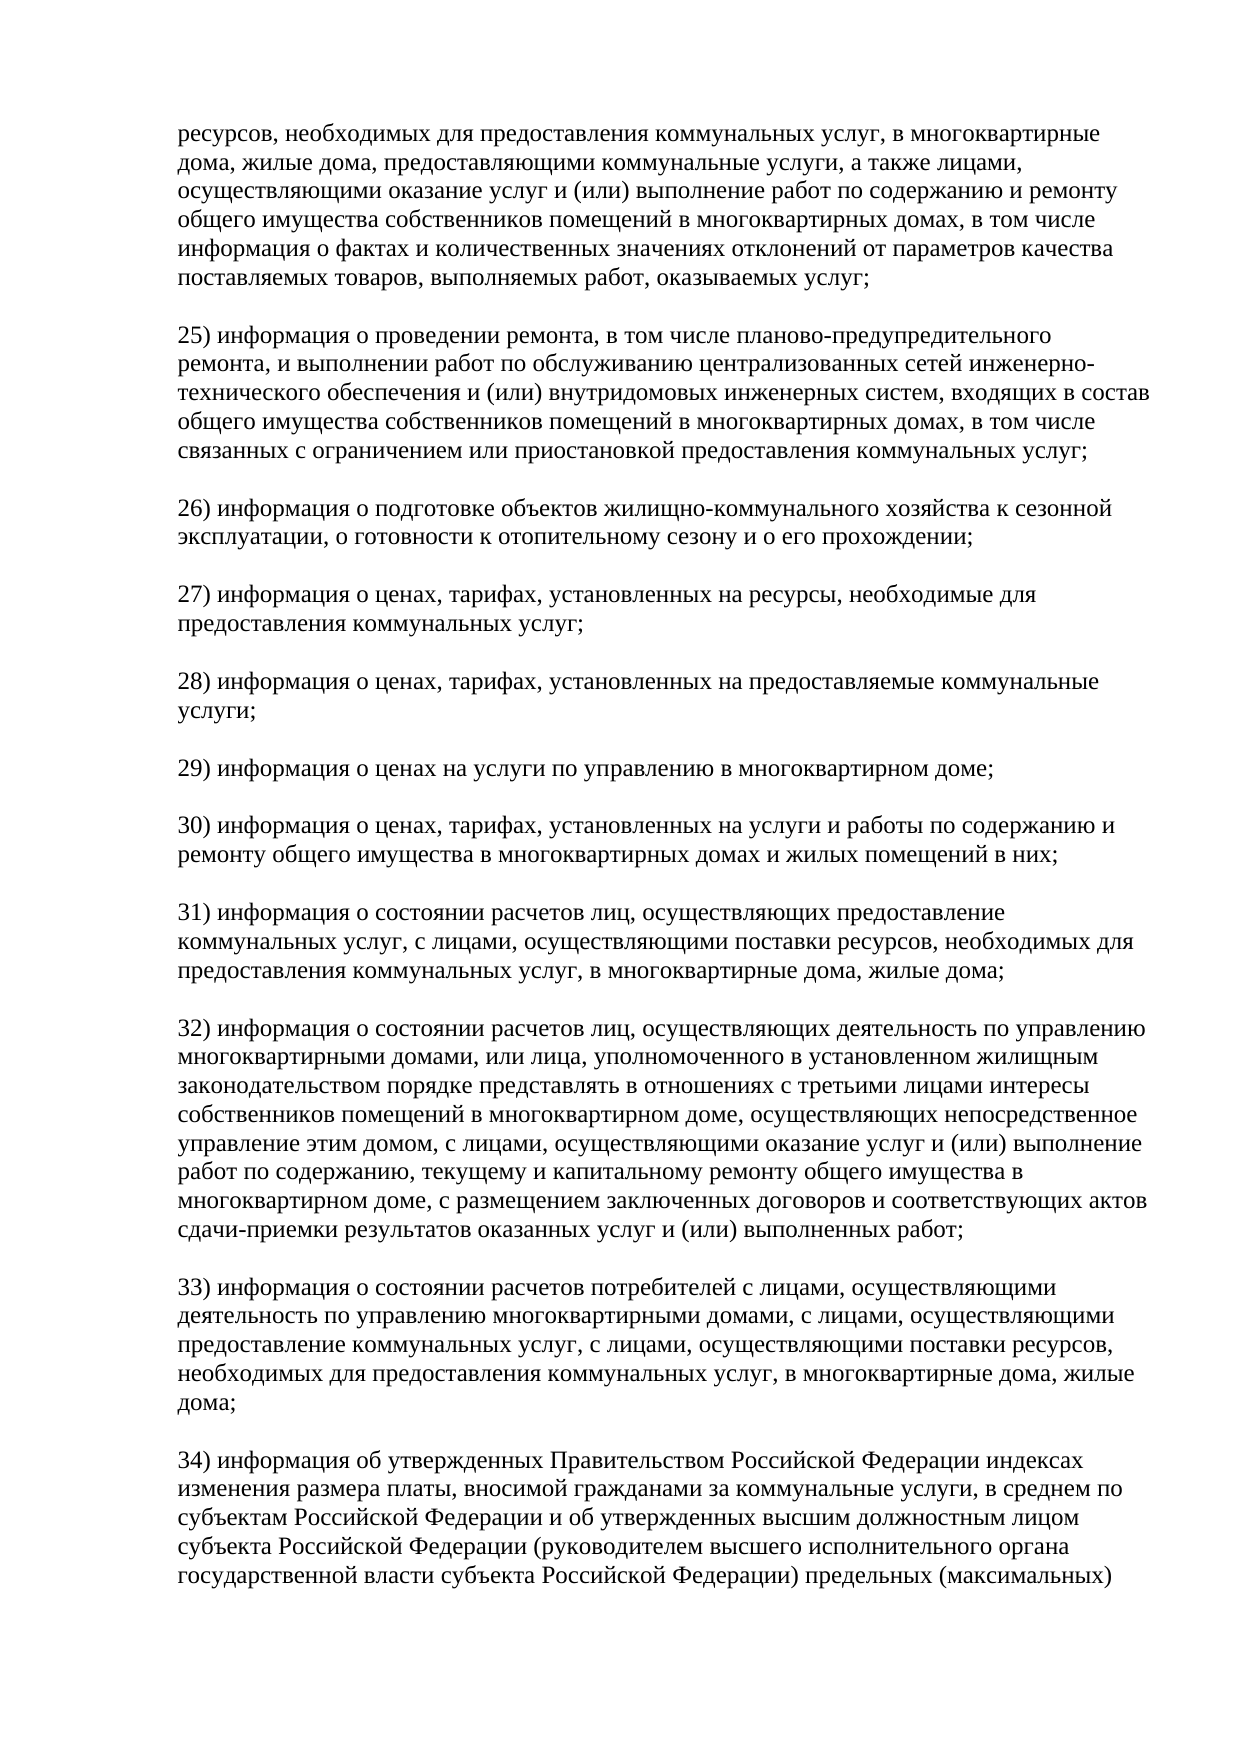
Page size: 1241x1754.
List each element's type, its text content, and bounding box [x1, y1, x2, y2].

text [177, 1445, 1152, 1588]
text 29) информация о ценах на услуги по управлению в многоквартирном доме; [177, 753, 1152, 781]
text 25) информация о проведении ремонта, в том числе планово-предупредительного ремонта, и выполнении работ по обслуживанию централизованных сетей инженерно-технического обеспечения и (или) внутридомовых инженерных систем, входящих в состав общего имущества собственников помещений в многоквартирных домах, в том числе связанных с ограничением или приостановкой предоставления коммунальных услуг; [177, 320, 1152, 463]
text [177, 118, 1152, 291]
text 30) информация о ценах, тарифах, установленных на услуги и работы по содержанию и ремонту общего имущества в многоквартирных домах и жилых помещений в них; [177, 811, 1152, 868]
text 31) информация о состоянии расчетов лиц, осуществляющих предоставление коммунальных услуг, с лицами, осуществляющими поставки ресурсов, необходимых для предоставления коммунальных услуг, в многоквартирные дома, жилые дома; [177, 897, 1152, 983]
text 27) информация о ценах, тарифах, установленных на ресурсы, необходимые для предоставления коммунальных услуг; [177, 579, 1152, 637]
text 33) информация о состоянии расчетов потребителей с лицами, осуществляющими деятельность по управлению многоквартирными домами, с лицами, осуществляющими предоставление коммунальных услуг, с лицами, осуществляющими поставки ресурсов, необходимых для предоставления коммунальных услуг, в многоквартирные дома, жилые дома; [177, 1272, 1152, 1416]
text 32) информация о состоянии расчетов лиц, осуществляющих деятельность по управлению многоквартирными домами, или лица, уполномоченного в установленном жилищным законодательством порядке представлять в отношениях с третьими лицами интересы собственников помещений в многоквартирном доме, осуществляющих непосредственное управление этим домом, с лицами, осуществляющими оказание услуг и (или) выполнение работ по содержанию, текущему и капитальному ремонту общего имущества в многоквартирном доме, с размещением заключенных договоров и соответствующих актов сдачи-приемки результатов оказанных услуг и (или) выполненных работ; [177, 1013, 1152, 1243]
text 26) информация о подготовке объектов жилищно-коммунального хозяйства к сезонной эксплуатации, о готовности к отопительному сезону и о его прохождении; [177, 493, 1152, 550]
text 28) информация о ценах, тарифах, установленных на предоставляемые коммунальные услуги; [177, 666, 1152, 723]
